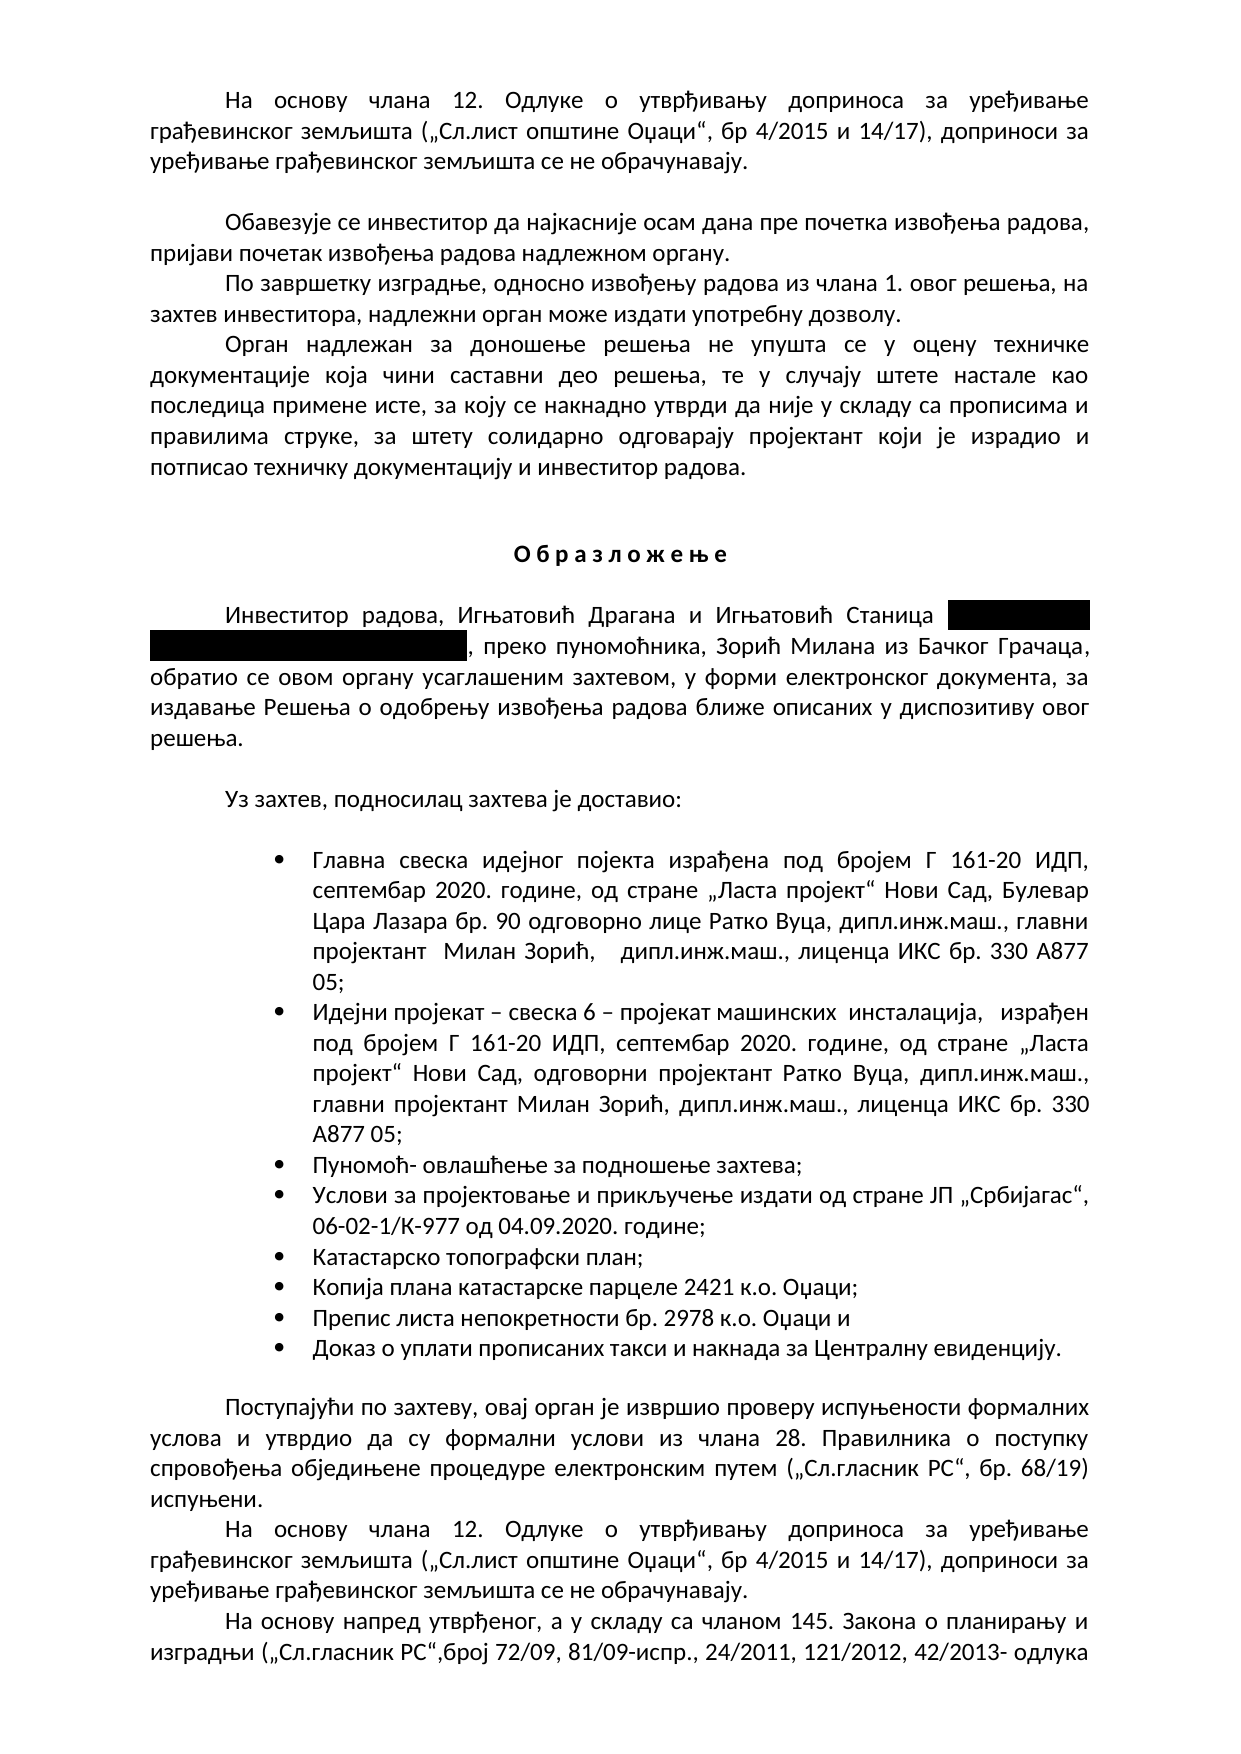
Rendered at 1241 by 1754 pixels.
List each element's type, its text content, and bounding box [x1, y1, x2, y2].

list Катастарско топографски план; [275, 1241, 1090, 1271]
text О б р а з л о ж е њ е [150, 539, 1090, 569]
list Копија плана катастарске парцеле 2421 к.о. Оџаци; [275, 1271, 1090, 1302]
list Препис листа непокретности бр. 2978 к.о. Оџаци и [275, 1302, 1090, 1332]
list Услови за пројектовање и прикључење издати од стране ЈП „Србијагас“, 06-02-1/К-977 од 04.09.2020. године; [275, 1179, 1090, 1241]
text По завршетку изградње, односно извођењу радова из члана 1. овог решења, на захтев инвеститора, надлежни орган може издати употребну дозволу. [150, 267, 1090, 328]
list Главна свеска идејног појекта израђена под бројем Г 161-20 ИДП, септембар 2020. године, од стране „Ласта пројект“ Нови Сад, Булевар Цара Лазара бр. 90 одговорно лице Ратко Вуца, дипл.инж.маш., главни пројектант Милан Зорић, дипл.инж.маш., лиценца ИКС бр. 330 А877 05; [275, 844, 1090, 996]
text На основу члана 12. Одлуке о утврђивању доприноса за уређивање грађевинског земљишта („Сл.лист општине Оџаци“, бр 4/2015 и 14/17), доприноси за уређивање грађевинског земљишта се не обрачунавају. [150, 1513, 1090, 1605]
text На основу члана 12. Одлуке о утврђивању доприноса за уређивање грађевинског земљишта („Сл.лист општине Оџаци“, бр 4/2015 и 14/17), доприноси за уређивање грађевинског земљишта се не обрачунавају. [150, 84, 1090, 176]
text Обавезује се инвеститор да најкасније осам дана пре почетка извођења радова, пријави почетак извођења радова надлежном органу. [150, 206, 1090, 267]
text Инвеститор радова, Игњатовић Драгана и Игњатовић Станица из Београда, улица Хајдук Станкова бр. 3,, преко пуномоћника, Зорић Милана из Бачког Грачаца, обратио се овом органу усаглашеним захтевом, у форми електронског документа, за издавање Решења о одобрењу извођења радова ближе описаних у диспозитиву овог решења. [150, 600, 1090, 752]
text Уз захтев, подносилац захтева је доставио: [150, 783, 1090, 813]
list Доказ о уплати прописаних такси и накнада за Централну евиденцију. [275, 1332, 1090, 1363]
list Пуномоћ- овлашћење за подношење захтева; [275, 1149, 1090, 1179]
text Поступајући по захтеву, овај орган је извршио проверу испуњености формалних услова и утврдио да су формални услови из члана 28. Правилника о поступку спровођења обједињене процедуре електронским путем („Сл.гласник РС“, бр. 68/19) испуњени. [150, 1391, 1090, 1513]
list Идејни пројекат – свеска 6 – пројекат машинских инсталација, израђен под бројем Г 161-20 ИДП, септембар 2020. године, од стране „Ласта пројект“ Нови Сад, одговорни пројектант Ратко Вуца, дипл.инж.маш., главни пројектант Милан Зорић, дипл.инж.маш., лиценца ИКС бр. 330 А877 05; [275, 996, 1090, 1149]
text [150, 1605, 1090, 1666]
text Орган надлежан за доношење решења не упушта се у оцену техничке документације која чини саставни део решења, те у случају штете настале као последица примене исте, за коју се накнадно утврди да није у складу са прописима и правилима струке, за штету солидарно одговарају пројектант који је израдио и потписао техничку документацију и инвеститор радова. [150, 328, 1090, 481]
